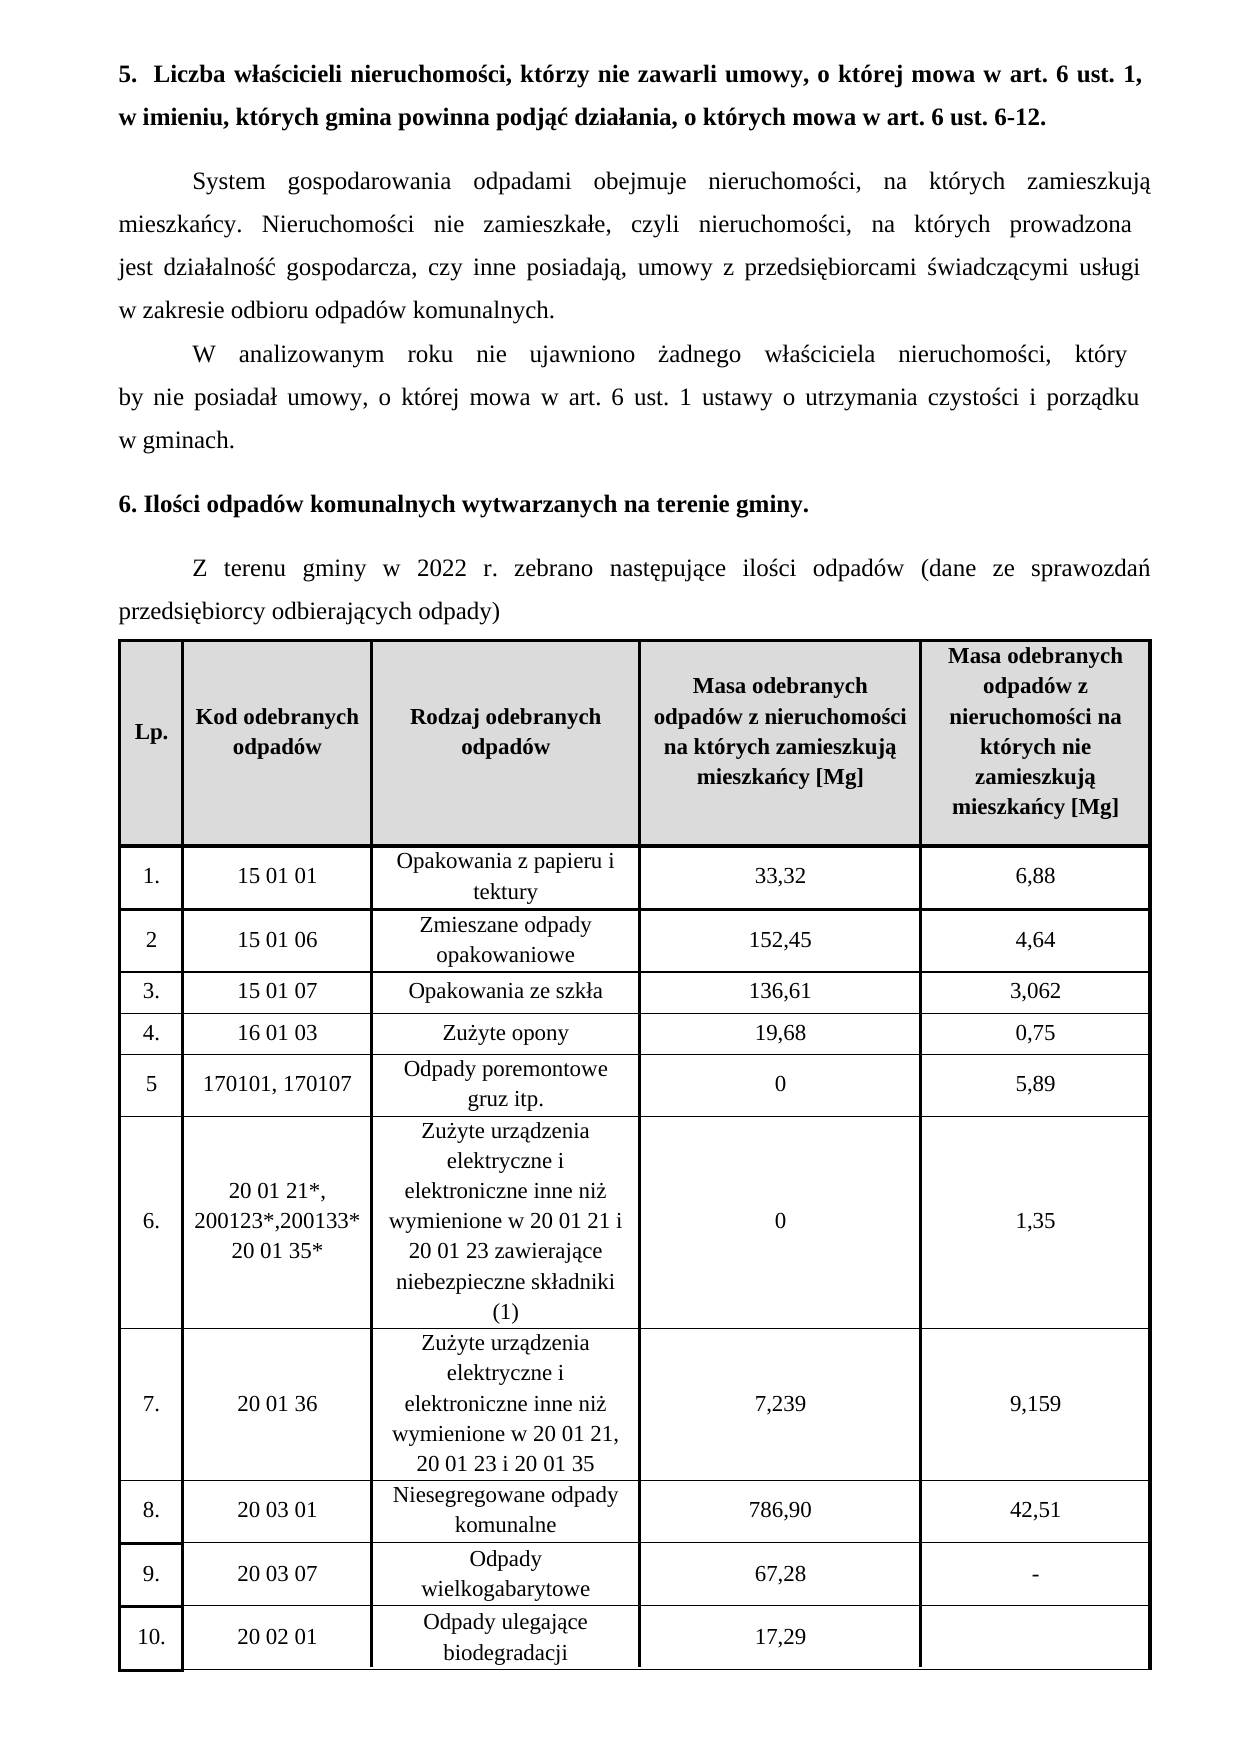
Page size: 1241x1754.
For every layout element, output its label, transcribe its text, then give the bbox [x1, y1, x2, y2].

table_cell 0,75 [922, 1014, 1148, 1054]
table_cell 1. [121, 848, 181, 908]
table_cell 10. [121, 1608, 181, 1669]
table_cell 17,29 [640, 1606, 921, 1669]
table_cell 16 01 03 [184, 1014, 370, 1054]
table_cell Zużyte urządzenia elektryczne i elektroniczne inne niż wymienione w 20 01 21 i 20 01 23 zawierające niebezpieczne składniki (1) [373, 1117, 638, 1328]
table_cell Zużyte urządzenia elektryczne i elektroniczne inne niż wymienione w 20 01 21, 20 01 23 i 20 01 35 [373, 1329, 638, 1480]
table_cell 5 [121, 1055, 181, 1116]
table_cell 3. [121, 973, 181, 1013]
table_cell 4. [121, 1014, 181, 1054]
table_cell 0 [641, 1117, 919, 1328]
table_cell 20 01 36 [184, 1329, 370, 1480]
table_header Kod odebranych odpadów [184, 642, 370, 844]
text 6. Ilości odpadów komunalnych wytwarzanych na terenie gminy. [118, 489, 1152, 518]
table_cell 1,35 [922, 1117, 1148, 1328]
table_cell Odpady ulegające biodegradacji [371, 1606, 639, 1669]
table_cell 9. [121, 1545, 181, 1605]
table_cell Odpady wielkogabarytowe [373, 1543, 638, 1605]
table_cell 0 [641, 1055, 919, 1116]
table_cell 33,32 [641, 848, 919, 908]
table_cell 7,239 [641, 1329, 919, 1480]
table_cell 20 02 01 [184, 1606, 371, 1669]
table_cell 42,51 [922, 1481, 1148, 1542]
table_cell 152,45 [641, 911, 919, 971]
table_cell Zużyte opony [373, 1014, 638, 1054]
table_cell 15 01 06 [184, 911, 370, 971]
table_cell 136,61 [641, 973, 919, 1013]
text 5. Liczba właścicieli nieruchomości, którzy nie zawarli umowy, o której mowa w art. 6 ust. 1, w imieniu, których gmina powinna podjąć działania, o których mowa w art. 6 ust. 6-12. [118, 59, 1152, 131]
table_cell 19,68 [641, 1014, 919, 1054]
text W analizowanym roku nie ujawniono żadnego właściciela nieruchomości, który by nie posiadał umowy, o której mowa w art. 6 ust. 1 ustawy o utrzymania czystości i porządku w gminach. [118, 339, 1152, 454]
table_cell 170101, 170107 [184, 1055, 370, 1116]
table_cell 5,89 [922, 1055, 1148, 1116]
table_cell 20 03 01 [184, 1481, 370, 1542]
table_cell 3,062 [922, 973, 1148, 1013]
text System gospodarowania odpadami obejmuje nieruchomości, na których zamieszkują mieszkańcy. Nieruchomości nie zamieszkałe, czyli nieruchomości, na których prowadzona jest działalność gospodarcza, czy inne posiadają, umowy z przedsiębiorcami świadczącymi usługi w zakresie odbioru odpadów komunalnych. [118, 166, 1152, 324]
table_header Lp. [121, 642, 181, 844]
table_header Masa odebranych odpadów z nieruchomości na których zamieszkują mieszkańcy [Mg] [641, 642, 919, 844]
table_cell Zmieszane odpady opakowaniowe [373, 911, 638, 971]
table_cell 6. [121, 1117, 181, 1328]
table_cell 67,28 [641, 1543, 919, 1605]
table_cell 6,88 [922, 848, 1148, 908]
table_cell 15 01 07 [184, 973, 370, 1013]
table_cell 15 01 01 [184, 848, 370, 908]
table_header Rodzaj odebranych odpadów [373, 642, 638, 844]
table_cell 7. [121, 1329, 181, 1480]
table_header Masa odebranych odpadów z nieruchomości na których nie zamieszkują mieszkańcy [Mg] [922, 642, 1148, 844]
table_cell Opakowania ze szkła [373, 973, 638, 1013]
table_cell 4,64 [922, 911, 1148, 971]
table_cell Opakowania z papieru i tektury [373, 848, 638, 908]
table_cell 20 03 07 [184, 1543, 370, 1605]
table_cell 2 [121, 911, 181, 971]
table_cell 9,159 [922, 1329, 1148, 1480]
table_cell 786,90 [641, 1481, 919, 1542]
table_cell [921, 1606, 1148, 1669]
table_cell - [922, 1543, 1148, 1605]
table_cell 8. [121, 1481, 181, 1542]
table_cell Niesegregowane odpady komunalne [373, 1481, 638, 1542]
table_cell Odpady poremontowe gruz itp. [373, 1055, 638, 1116]
text Z terenu gminy w 2022 r. zebrano następujące ilości odpadów (dane ze sprawozdań przedsiębiorcy odbierających odpady) [118, 553, 1152, 625]
table_cell 20 01 21*, 200123*,200133* 20 01 35* [184, 1117, 370, 1328]
